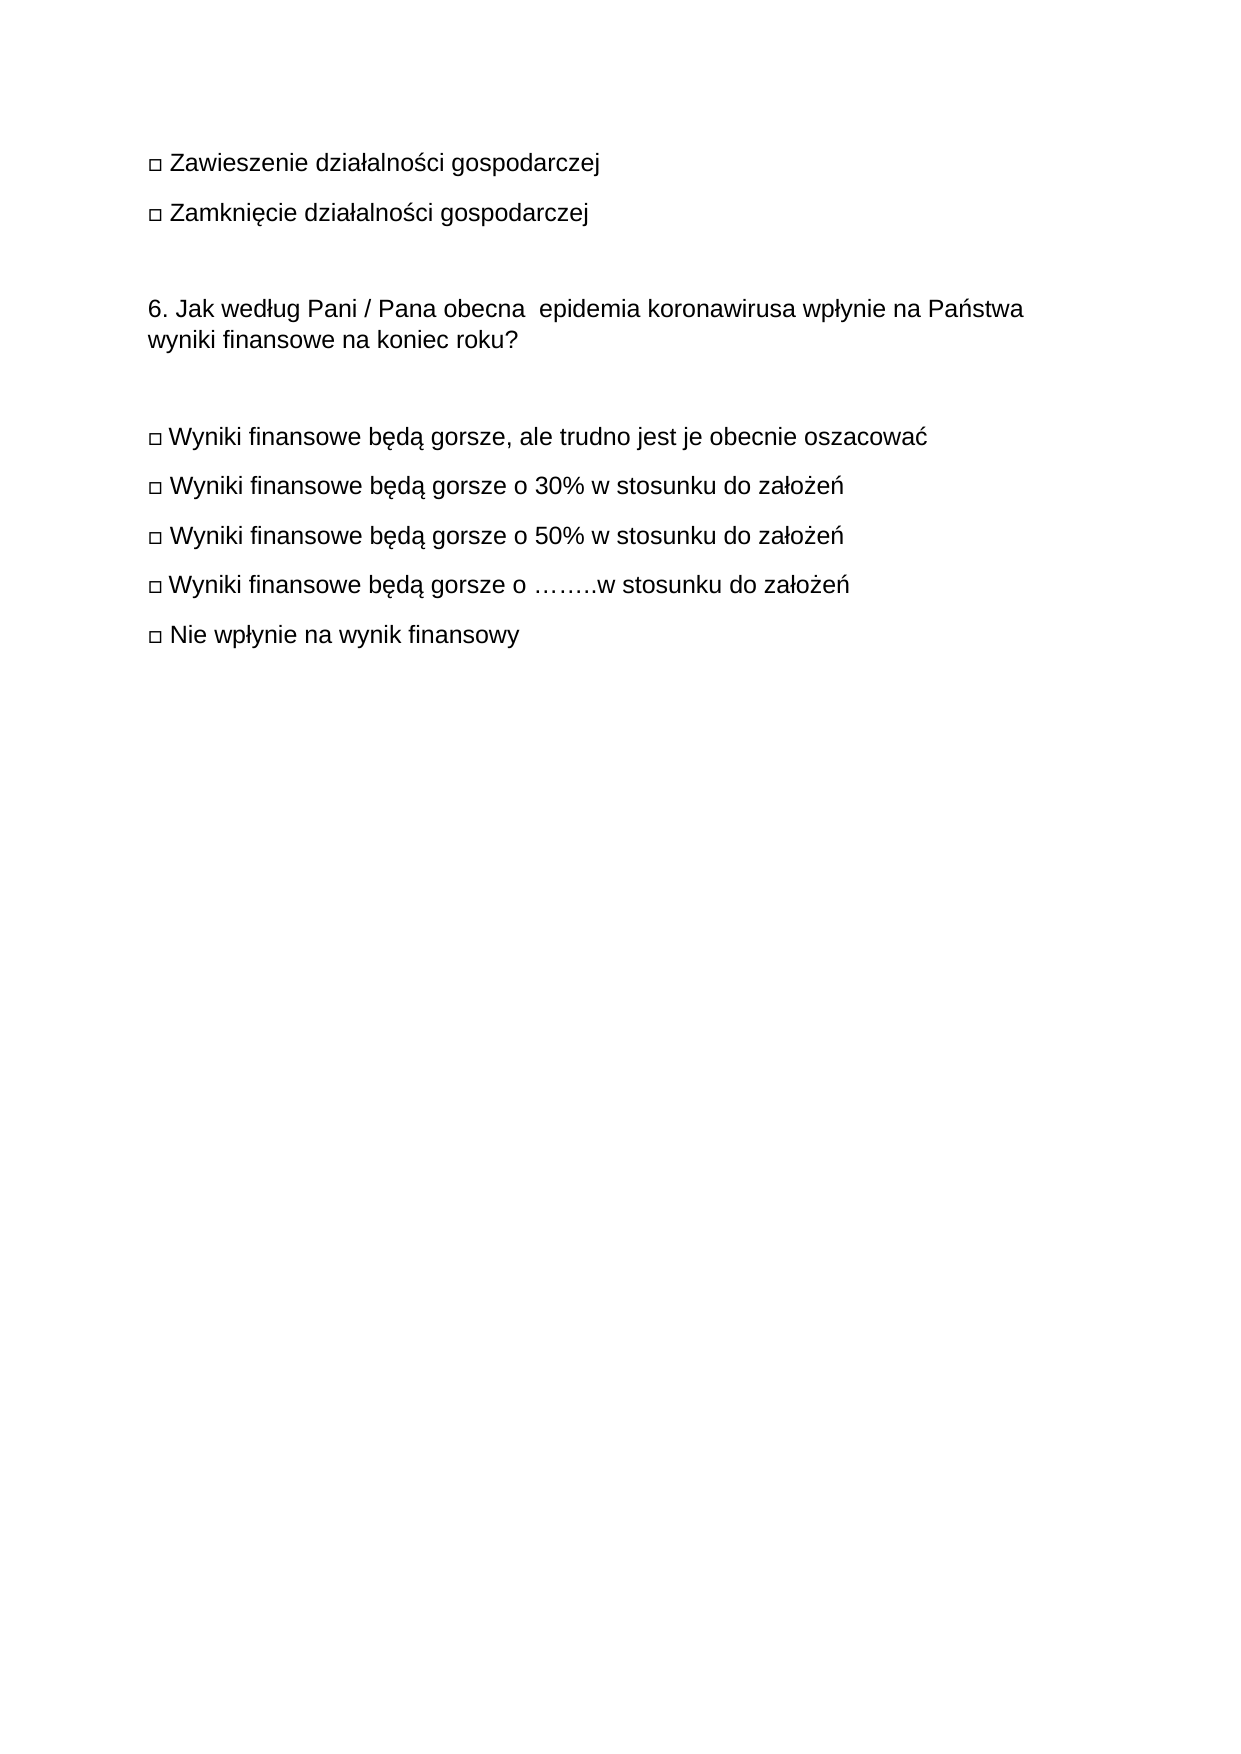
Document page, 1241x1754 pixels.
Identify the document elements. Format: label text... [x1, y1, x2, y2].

text 6. Jak według Pani / Pana obecna epidemia koronawirusa wpłynie na Państwa wyniki finansowe na koniec roku? [148, 294, 1093, 354]
text □ Wyniki finansowe będą gorsze o 30% w stosunku do założeń [148, 471, 1093, 501]
text □ Wyniki finansowe będą gorsze, ale trudno jest je obecnie oszacować [148, 421, 1093, 451]
text □ Wyniki finansowe będą gorsze o 50% w stosunku do założeń [148, 520, 1093, 551]
text □ Zawieszenie działalności gospodarczej [148, 148, 1093, 178]
text □ Wyniki finansowe będą gorsze o ……..w stosunku do założeń [148, 570, 1093, 600]
text □ Zamknięcie działalności gospodarczej [148, 197, 1093, 228]
text □ Nie wpłynie na wynik finansowy [148, 619, 1093, 650]
